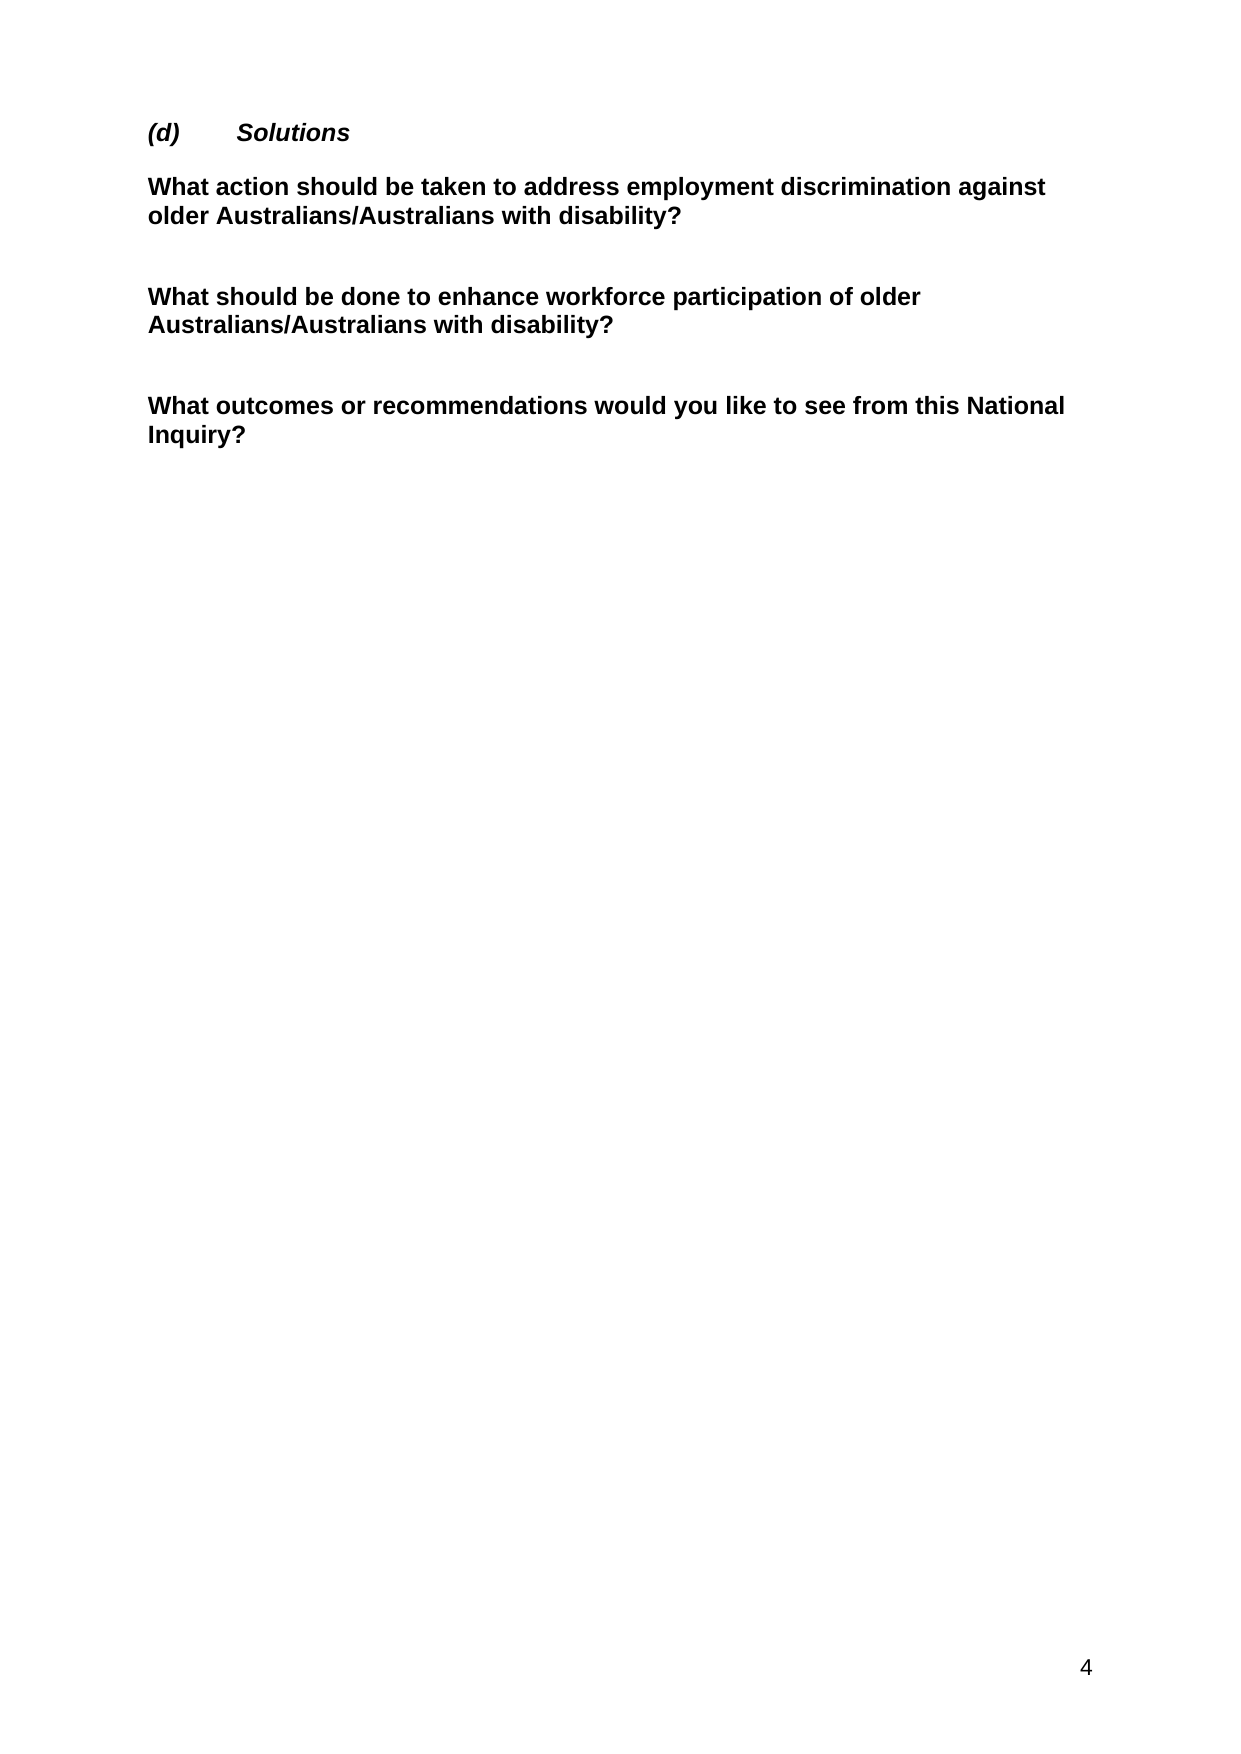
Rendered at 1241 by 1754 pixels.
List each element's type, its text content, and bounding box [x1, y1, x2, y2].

subtitle Solutions [148, 118, 1092, 147]
text What outcomes or recommendations would you like to see from this National Inquiry? [148, 391, 1092, 449]
text What action should be taken to address employment discrimination against older Australians/Australians with disability? [148, 172, 1092, 229]
text What should be done to enhance workforce participation of older Australians/Australians with disability? [148, 282, 1092, 339]
